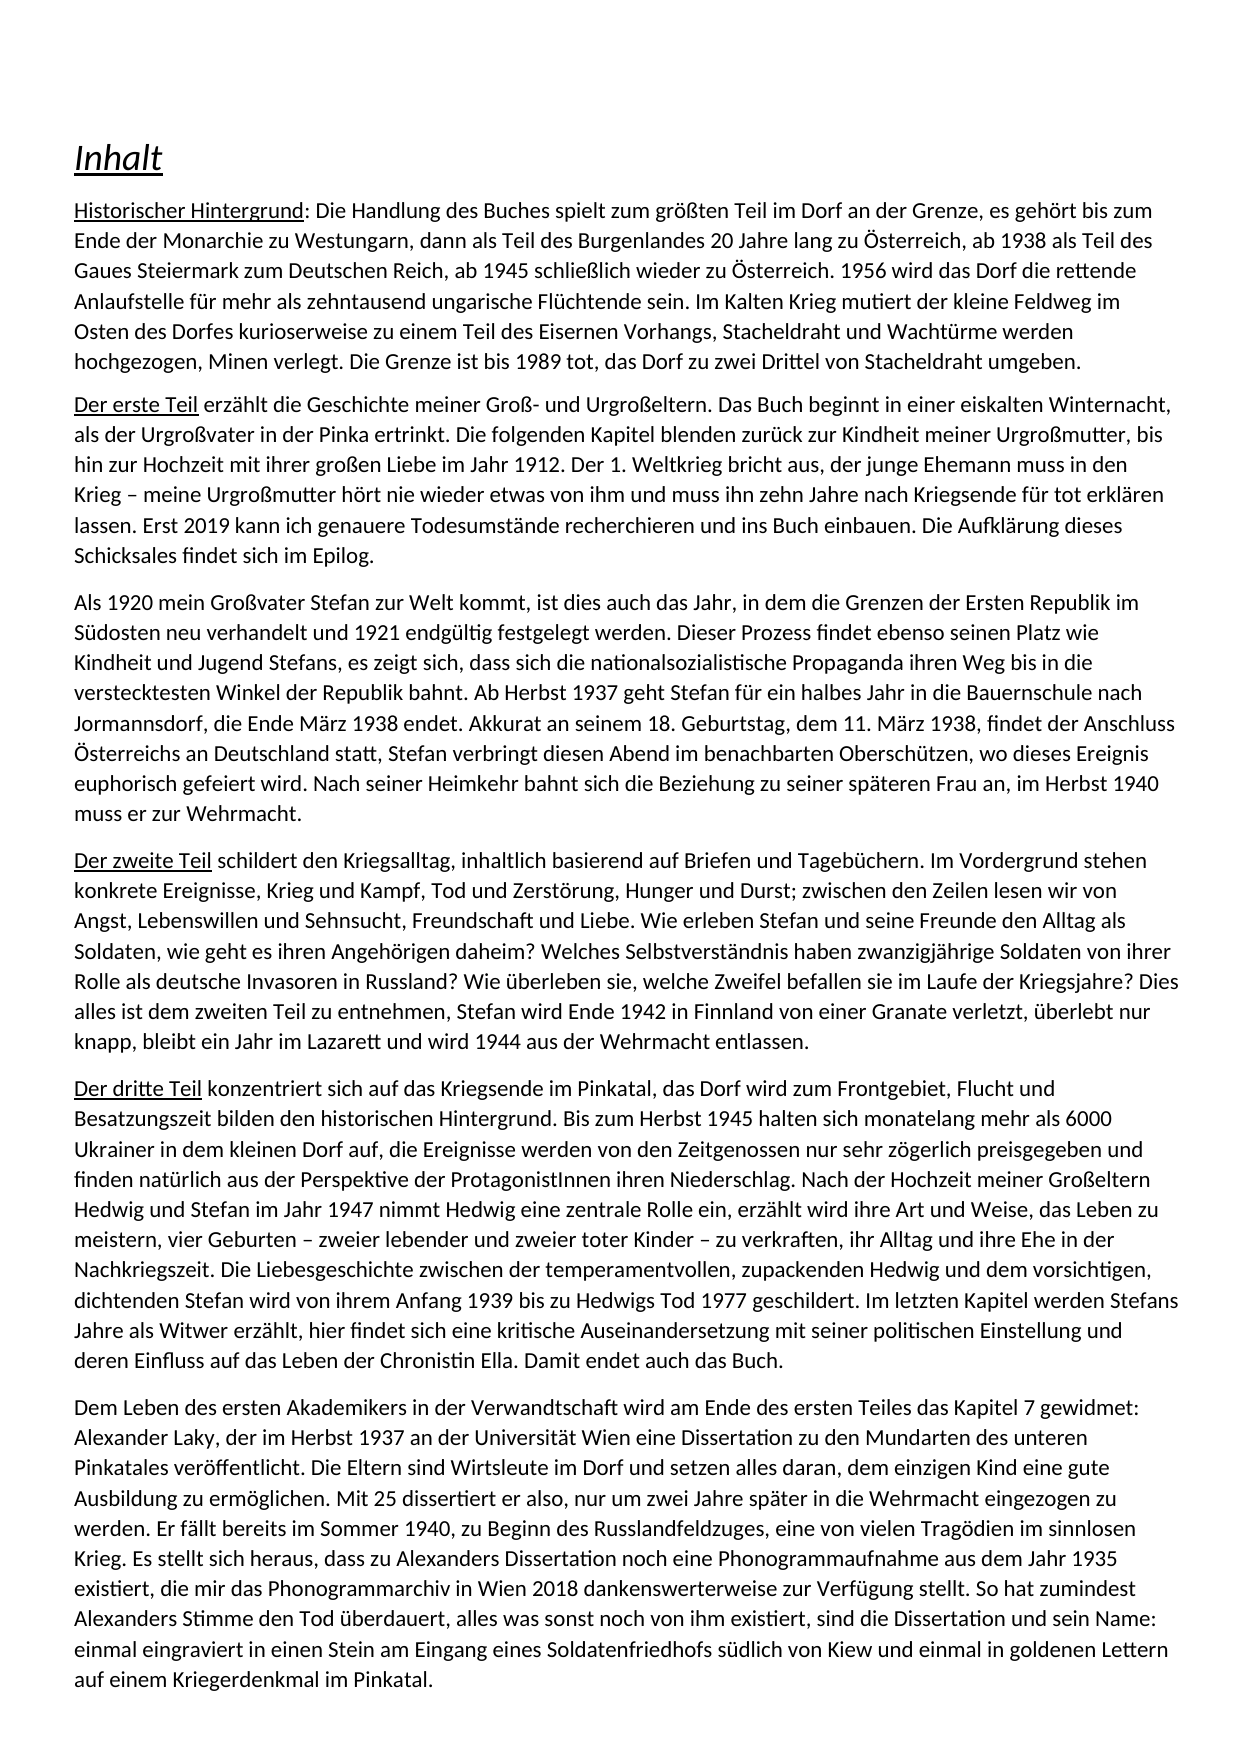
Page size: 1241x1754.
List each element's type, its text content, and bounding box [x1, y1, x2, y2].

text Historischer Hintergrund: Die Handlung des Buches spielt zum größten Teil im Dorf an der Grenze, es gehört bis zum Ende der Monarchie zu Westungarn, dann als Teil des Burgenlandes 20 Jahre lang zu Österreich, ab 1938 als Teil des Gaues Steiermark zum Deutschen Reich, ab 1945 schließlich wieder zu Österreich. 1956 wird das Dorf die rettende Anlaufstelle für mehr als zehntausend ungarische Flüchtende sein. Im Kalten Krieg mutiert der kleine Feldweg im Osten des Dorfes kurioserweise zu einem Teil des Eisernen Vorhangs, Stacheldraht und Wachtürme werden hochgezogen, Minen verlegt. Die Grenze ist bis 1989 tot, das Dorf zu zwei Drittel von Stacheldraht umgeben. [74, 196, 1181, 375]
text Der dritte Teil konzentriert sich auf das Kriegsende im Pinkatal, das Dorf wird zum Frontgebiet, Flucht und Besatzungszeit bilden den historischen Hintergrund. Bis zum Herbst 1945 halten sich monatelang mehr als 6000 Ukrainer in dem kleinen Dorf auf, die Ereignisse werden von den Zeitgenossen nur sehr zögerlich preisgegeben und finden natürlich aus der Perspektive der ProtagonistInnen ihren Niederschlag. Nach der Hochzeit meiner Großeltern Hedwig und Stefan im Jahr 1947 nimmt Hedwig eine zentrale Rolle ein, erzählt wird ihre Art und Weise, das Leben zu meistern, vier Geburten – zweier lebender und zweier toter Kinder – zu verkraften, ihr Alltag und ihre Ehe in der Nachkriegszeit. Die Liebesgeschichte zwischen der temperamentvollen, zupackenden Hedwig und dem vorsichtigen, dichtenden Stefan wird von ihrem Anfang 1939 bis zu Hedwigs Tod 1977 geschildert. Im letzten Kapitel werden Stefans Jahre als Witwer erzählt, hier findet sich eine kritische Auseinandersetzung mit seiner politischen Einstellung und deren Einfluss auf das Leben der Chronistin Ella. Damit endet auch das Buch. [74, 1074, 1181, 1374]
text Der zweite Teil schildert den Kriegsalltag, inhaltlich basierend auf Briefen und Tagebüchern. Im Vordergrund stehen konkrete Ereignisse, Krieg und Kampf, Tod und Zerstörung, Hunger und Durst; zwischen den Zeilen lesen wir von Angst, Lebenswillen und Sehnsucht, Freundschaft und Liebe. Wie erleben Stefan und seine Freunde den Alltag als Soldaten, wie geht es ihren Angehörigen daheim? Welches Selbstverständnis haben zwanzigjährige Soldaten von ihrer Rolle als deutsche Invasoren in Russland? Wie überleben sie, welche Zweifel befallen sie im Laufe der Kriegsjahre? Dies alles ist dem zweiten Teil zu entnehmen, Stefan wird Ende 1942 in Finnland von einer Granate verletzt, überlebt nur knapp, bleibt ein Jahr im Lazarett und wird 1944 aus der Wehrmacht entlassen. [74, 846, 1181, 1056]
text Der erste Teil erzählt die Geschichte meiner Groß- und Urgroßeltern. Das Buch beginnt in einer eiskalten Winternacht, als der Urgroßvater in der Pinka ertrinkt. Die folgenden Kapitel blenden zurück zur Kindheit meiner Urgroßmutter, bis hin zur Hochzeit mit ihrer großen Liebe im Jahr 1912. Der 1. Weltkrieg bricht aus, der junge Ehemann muss in den Krieg – meine Urgroßmutter hört nie wieder etwas von ihm und muss ihn zehn Jahre nach Kriegsende für tot erklären lassen. Erst 2019 kann ich genauere Todesumstände recherchieren und ins Buch einbauen. Die Aufklärung dieses Schicksales findet sich im Epilog. [74, 390, 1181, 569]
text Inhalt [74, 134, 1181, 180]
text Als 1920 mein Großvater Stefan zur Welt kommt, ist dies auch das Jahr, in dem die Grenzen der Ersten Republik im Südosten neu verhandelt und 1921 endgültig festgelegt werden. Dieser Prozess findet ebenso seinen Platz wie Kindheit und Jugend Stefans, es zeigt sich, dass sich die nationalsozialistische Propaganda ihren Weg bis in die verstecktesten Winkel der Republik bahnt. Ab Herbst 1937 geht Stefan für ein halbes Jahr in die Bauernschule nach Jormannsdorf, die Ende März 1938 endet. Akkurat an seinem 18. Geburtstag, dem 11. März 1938, findet der Anschluss Österreichs an Deutschland statt, Stefan verbringt diesen Abend im benachbarten Oberschützen, wo dieses Ereignis euphorisch gefeiert wird. Nach seiner Heimkehr bahnt sich die Beziehung zu seiner späteren Frau an, im Herbst 1940 muss er zur Wehrmacht. [74, 588, 1181, 827]
text Dem Leben des ersten Akademikers in der Verwandtschaft wird am Ende des ersten Teiles das Kapitel 7 gewidmet: Alexander Laky, der im Herbst 1937 an der Universität Wien eine Dissertation zu den Mundarten des unteren Pinkatales veröffentlicht. Die Eltern sind Wirtsleute im Dorf und setzen alles daran, dem einzigen Kind eine gute Ausbildung zu ermöglichen. Mit 25 dissertiert er also, nur um zwei Jahre später in die Wehrmacht eingezogen zu werden. Er fällt bereits im Sommer 1940, zu Beginn des Russlandfeldzuges, eine von vielen Tragödien im sinnlosen Krieg. Es stellt sich heraus, dass zu Alexanders Dissertation noch eine Phonogrammaufnahme aus dem Jahr 1935 existiert, die mir das Phonogrammarchiv in Wien 2018 dankenswerterweise zur Verfügung stellt. So hat zumindest Alexanders Stimme den Tod überdauert, alles was sonst noch von ihm existiert, sind die Dissertation und sein Name: einmal eingraviert in einen Stein am Eingang eines Soldatenfriedhofs südlich von Kiew und einmal in goldenen Lettern auf einem Kriegerdenkmal im Pinkatal. [74, 1393, 1181, 1693]
